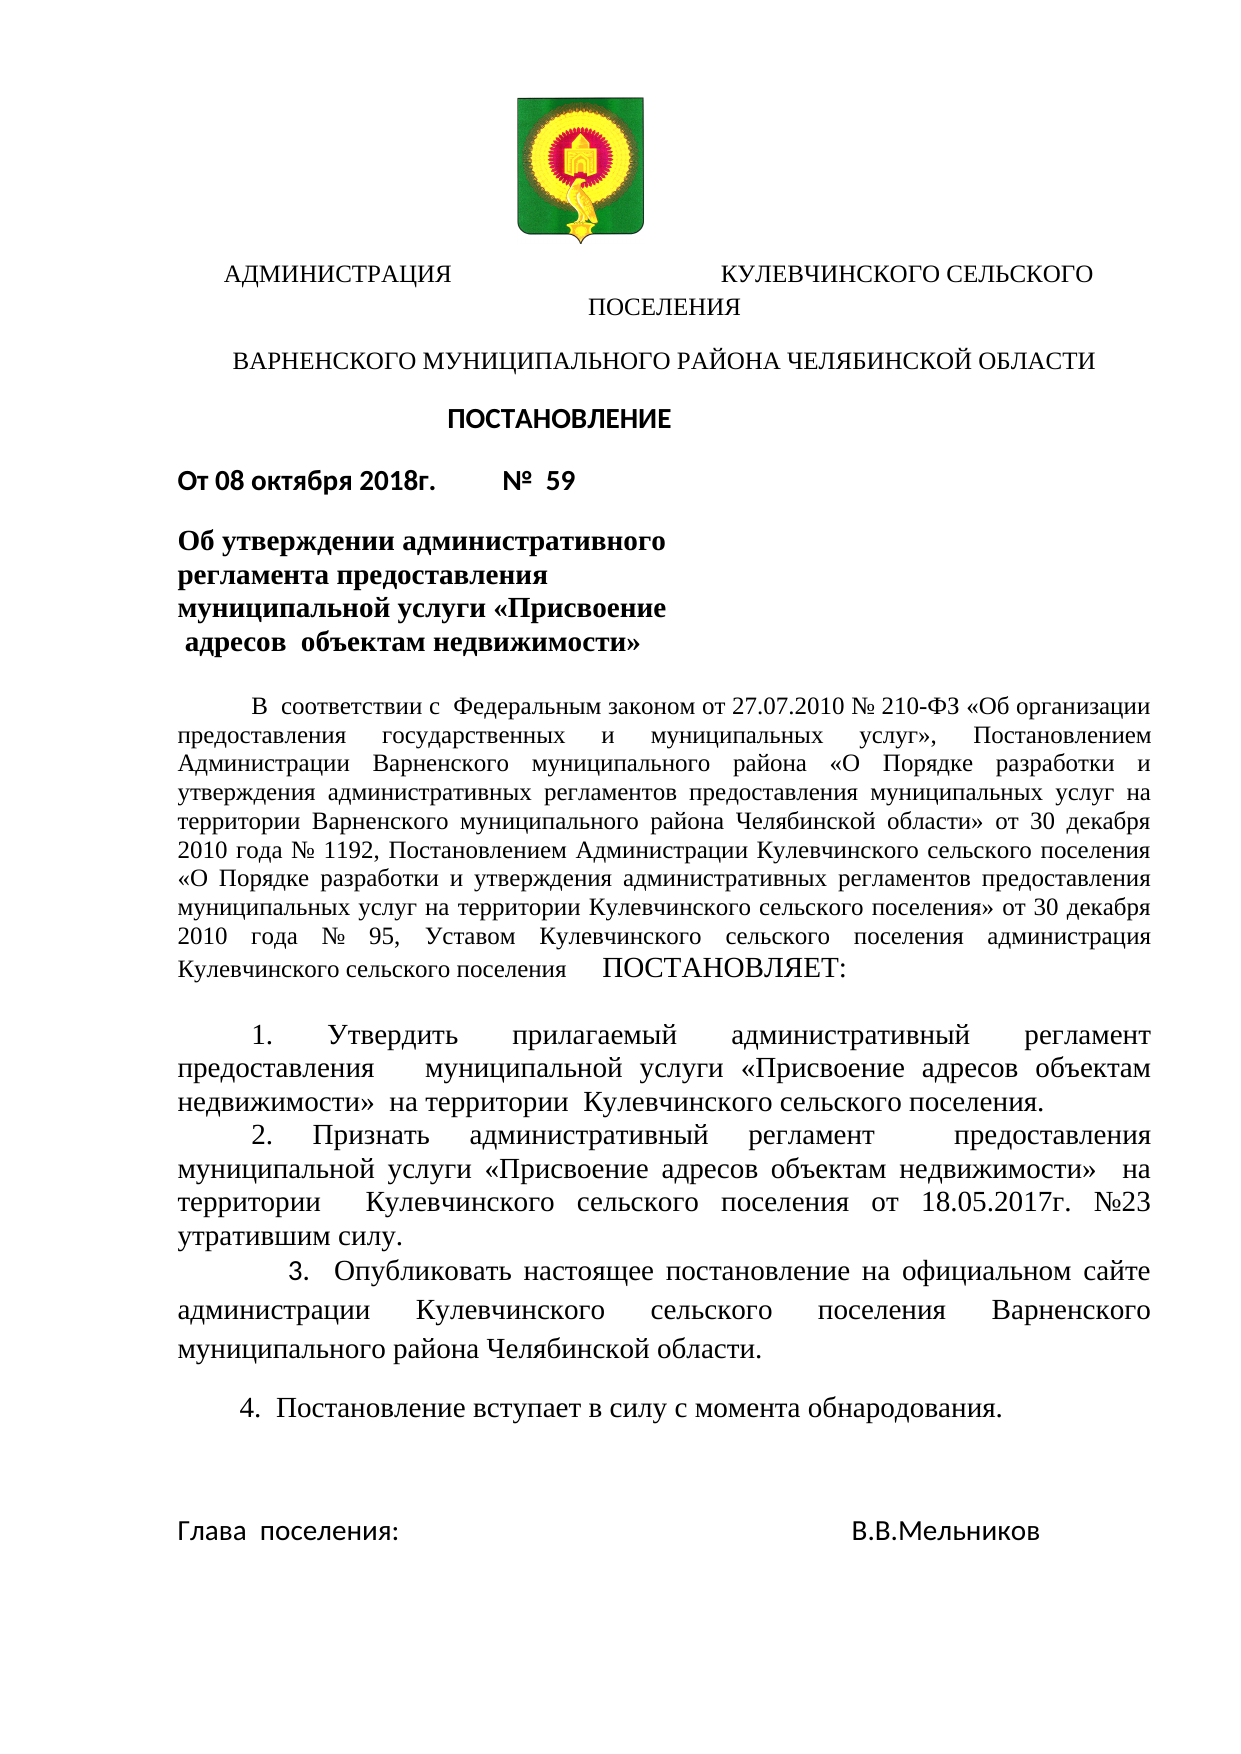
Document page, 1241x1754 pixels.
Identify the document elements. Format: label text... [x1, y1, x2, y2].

text ВАРНЕНСКОГО МУНИЦИПАЛЬНОГО РАЙОНА ЧЕЛЯБИНСКОЙ ОБЛАСТИ [177, 346, 1152, 375]
title муниципальной услуги «Присвоение [177, 590, 1152, 624]
text ПОСТАНОВЛЕНИЕ [177, 400, 1152, 435]
title Об утверждении административного [177, 523, 1152, 557]
text АДМИНИСТРАЦИЯ КУЛЕВЧИНСКОГО СЕЛЬСКОГО ПОСЕЛЕНИЯ [177, 259, 1152, 321]
text 3. Опубликовать настоящее постановление на официальном сайте администрации Кулевчинского сельского поселения Варненского муниципального района Челябинской области. [177, 1252, 1152, 1364]
picture [517, 96, 644, 244]
title адресов объектам недвижимости» [177, 624, 1152, 657]
title 1. Утвердить прилагаемый административный регламент предоставления муниципальной услуги «Присвоение адресов объектам недвижимости» на территории Кулевчинского сельского поселения. [177, 1017, 1152, 1117]
title регламента предоставления [177, 557, 1152, 590]
text Глава поселения: В.В.Мельников [177, 1512, 1152, 1588]
title В соответствии с Федеральным законом от 27.07.2010 № 210-ФЗ «Об организации предоставления государственных и муниципальных услуг», Постановлением Администрации Варненского муниципального района «О Порядке разработки и утверждения административных регламентов предоставления муниципальных услуг на территории Варненского муниципального района Челябинской области» от 30 декабря 2010 года № 1192, Постановлением Администрации Кулевчинского сельского поселения «О Порядке разработки и утверждения административных регламентов предоставления муниципальных услуг на территории Кулевчинского сельского поселения» от 30 декабря 2010 года № 95, Уставом Кулевчинского сельского поселения администрация Кулевчинского сельского поселения ПОСТАНОВЛЯЕТ: [177, 691, 1152, 983]
text От 08 октября 2018г. № 59 [177, 462, 1152, 497]
text 4. Постановление вступает в силу с момента обнародования. [177, 1390, 1152, 1424]
title 2. Признать административный регламент предоставления муниципальной услуги «Присвоение адресов объектам недвижимости» на территории Кулевчинского сельского поселения от 18.05.2017г. №23 утратившим силу. [177, 1117, 1152, 1252]
